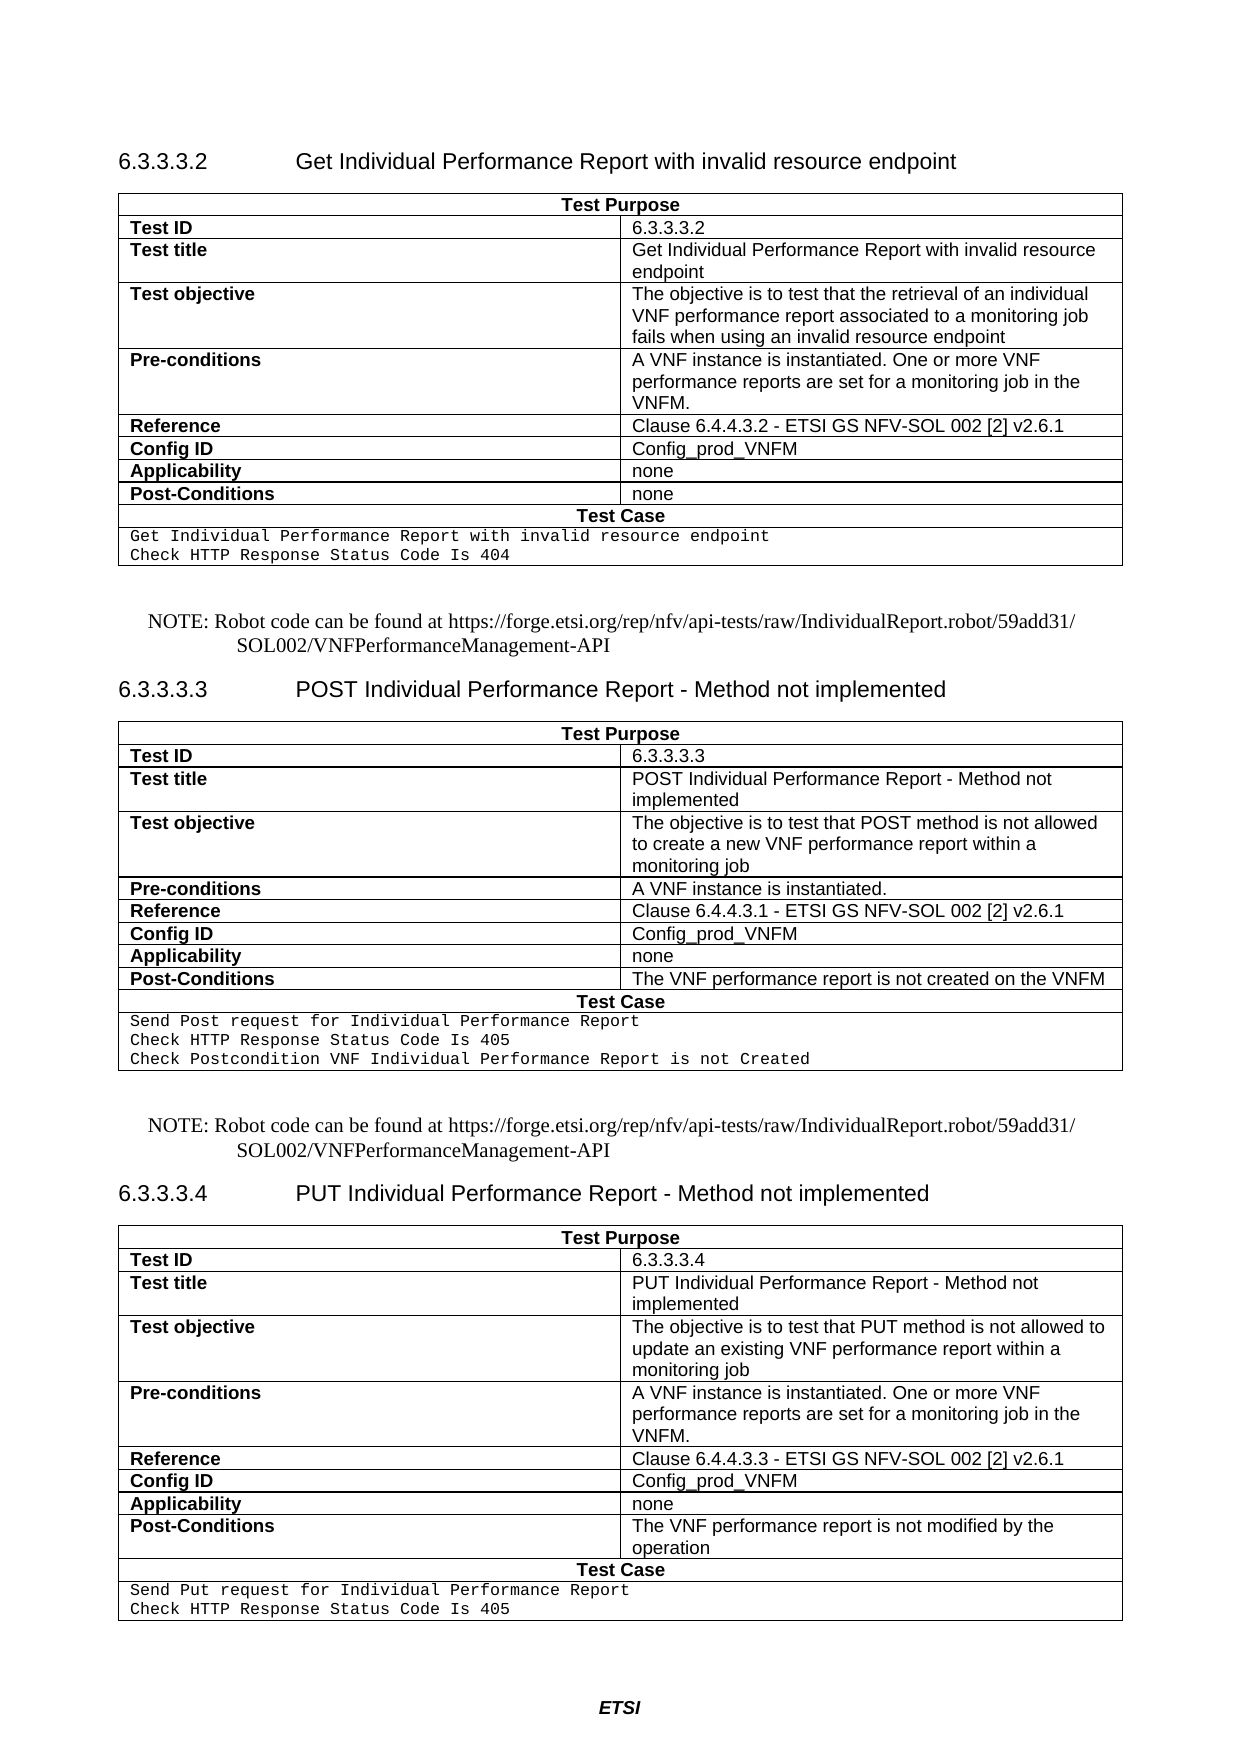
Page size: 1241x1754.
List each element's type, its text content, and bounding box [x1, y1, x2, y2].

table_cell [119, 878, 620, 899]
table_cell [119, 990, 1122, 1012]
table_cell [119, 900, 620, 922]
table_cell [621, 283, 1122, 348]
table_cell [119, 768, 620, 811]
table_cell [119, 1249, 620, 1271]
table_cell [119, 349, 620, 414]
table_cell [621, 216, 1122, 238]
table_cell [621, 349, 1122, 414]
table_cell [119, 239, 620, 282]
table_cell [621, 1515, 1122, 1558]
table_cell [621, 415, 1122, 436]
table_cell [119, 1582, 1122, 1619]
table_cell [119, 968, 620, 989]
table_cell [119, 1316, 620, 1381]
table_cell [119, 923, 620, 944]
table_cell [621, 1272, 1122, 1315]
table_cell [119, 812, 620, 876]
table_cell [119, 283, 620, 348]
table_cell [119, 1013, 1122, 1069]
text NOTE: Robot code can be found at https://forge.etsi.org/rep/nfv/api-tests/raw/IndividualReport.robot/59add31/SOL002/VNFPerformanceManagement-API [148, 609, 1122, 657]
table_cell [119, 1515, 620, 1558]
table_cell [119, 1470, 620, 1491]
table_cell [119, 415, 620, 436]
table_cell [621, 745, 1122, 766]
text NOTE: Robot code can be found at https://forge.etsi.org/rep/nfv/api-tests/raw/IndividualReport.robot/59add31/SOL002/VNFPerformanceManagement-API [148, 1113, 1122, 1162]
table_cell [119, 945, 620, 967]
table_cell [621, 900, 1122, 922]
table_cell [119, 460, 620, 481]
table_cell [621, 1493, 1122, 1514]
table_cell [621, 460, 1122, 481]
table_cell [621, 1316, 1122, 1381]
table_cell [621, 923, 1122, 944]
subtitle 6.3.3.3.3 POST Individual Performance Report - Method not implemented [118, 676, 1122, 702]
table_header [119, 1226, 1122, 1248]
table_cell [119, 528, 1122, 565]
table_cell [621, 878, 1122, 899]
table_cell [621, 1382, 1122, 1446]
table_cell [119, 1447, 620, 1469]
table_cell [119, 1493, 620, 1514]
subtitle 6.3.3.3.4 PUT Individual Performance Report - Method not implemented [118, 1180, 1122, 1207]
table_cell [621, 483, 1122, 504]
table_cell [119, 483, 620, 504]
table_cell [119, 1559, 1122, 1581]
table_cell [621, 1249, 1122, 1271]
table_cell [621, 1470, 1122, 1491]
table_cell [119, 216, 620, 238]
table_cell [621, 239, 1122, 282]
subtitle 6.3.3.3.2 Get Individual Performance Report with invalid resource endpoint [118, 148, 1122, 174]
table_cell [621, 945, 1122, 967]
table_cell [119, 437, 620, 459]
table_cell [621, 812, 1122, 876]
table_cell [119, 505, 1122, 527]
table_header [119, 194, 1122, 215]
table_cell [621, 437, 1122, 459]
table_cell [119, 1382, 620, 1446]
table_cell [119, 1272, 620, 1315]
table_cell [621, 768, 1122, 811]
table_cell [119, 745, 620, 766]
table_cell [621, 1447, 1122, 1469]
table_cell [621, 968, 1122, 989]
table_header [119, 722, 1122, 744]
